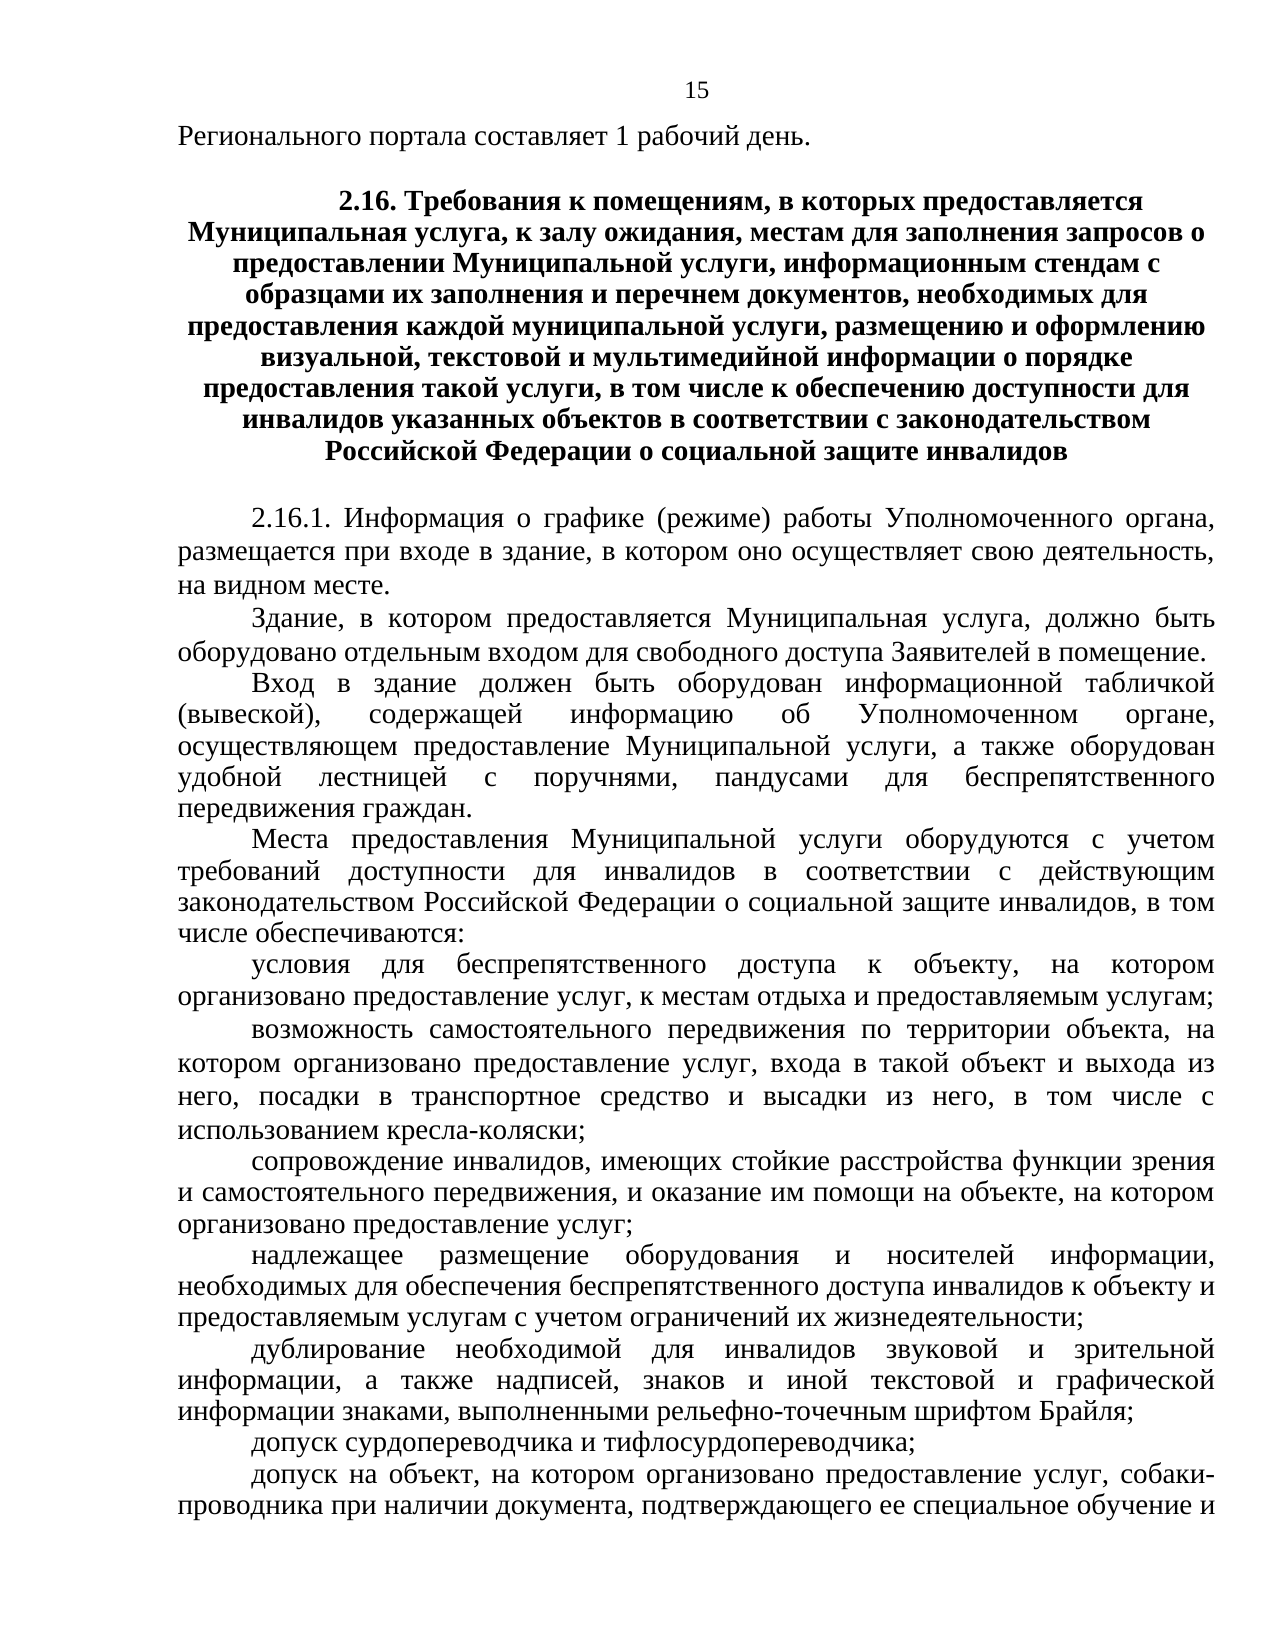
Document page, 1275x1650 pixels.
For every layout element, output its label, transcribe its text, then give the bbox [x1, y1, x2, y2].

text возможность самостоятельного передвижения по территории объекта, на котором организовано предоставление услуг, входа в такой объект и выхода из него, посадки в транспортное средство и высадки из него, в том числе с использованием кресла-коляски; [177, 1011, 1216, 1146]
text условия для беспрепятственного доступа к объекту, на котором организовано предоставление услуг, к местам отдыха и предоставляемым услугам; [177, 949, 1216, 1011]
text дублирование необходимой для инвалидов звуковой и зрительной информации, а также надписей, знаков и иной текстовой и графической информации знаками, выполненными рельефно-точечным шрифтом Брайля; [177, 1333, 1216, 1427]
text Вход в здание должен быть оборудован информационной табличкой (вывеской), содержащей информацию об Уполномоченном органе, осуществляющем предоставление Муниципальной услуги, а также оборудован удобной лестницей с поручнями, пандусами для беспрепятственного передвижения граждан. [177, 668, 1216, 824]
text надлежащее размещение оборудования и носителей информации, необходимых для обеспечения беспрепятственного доступа инвалидов к объекту и предоставляемым услугам с учетом ограничений их жизнедеятельности; [177, 1239, 1216, 1333]
text сопровождение инвалидов, имеющих стойкие расстройства функции зрения и самостоятельного передвижения, и оказание им помощи на объекте, на котором организовано предоставление услуг; [177, 1146, 1216, 1239]
text 2.16. Требования к помещениям, в которых предоставляется Муниципальная услуга, к залу ожидания, местам для заполнения запросов о предоставлении Муниципальной услуги, информационным стендам с образцами их заполнения и перечнем документов, необходимых для предоставления каждой муниципальной услуги, размещению и оформлению визуальной, текстовой и мультимедийной информации о порядке предоставления такой услуги, в том числе к обеспечению доступности для инвалидов указанных объектов в соответствии с законодательством Российской Федерации о социальной защите инвалидов [177, 185, 1216, 466]
text 2.16.1. Информация о графике (режиме) работы Уполномоченного органа, размещается при входе в здание, в котором оно осуществляет свою деятельность, на видном месте. [177, 500, 1216, 601]
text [177, 118, 1216, 152]
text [177, 1458, 1216, 1521]
text Здание, в котором предоставляется Муниципальная услуга, должно быть оборудовано отдельным входом для свободного доступа Заявителей в помещение. [177, 601, 1216, 668]
text Места предоставления Муниципальной услуги оборудуются с учетом требований доступности для инвалидов в соответствии с действующим законодательством Российской Федерации о социальной защите инвалидов, в том числе обеспечиваются: [177, 824, 1216, 949]
text допуск сурдопереводчика и тифлосурдопереводчика; [177, 1427, 1216, 1458]
